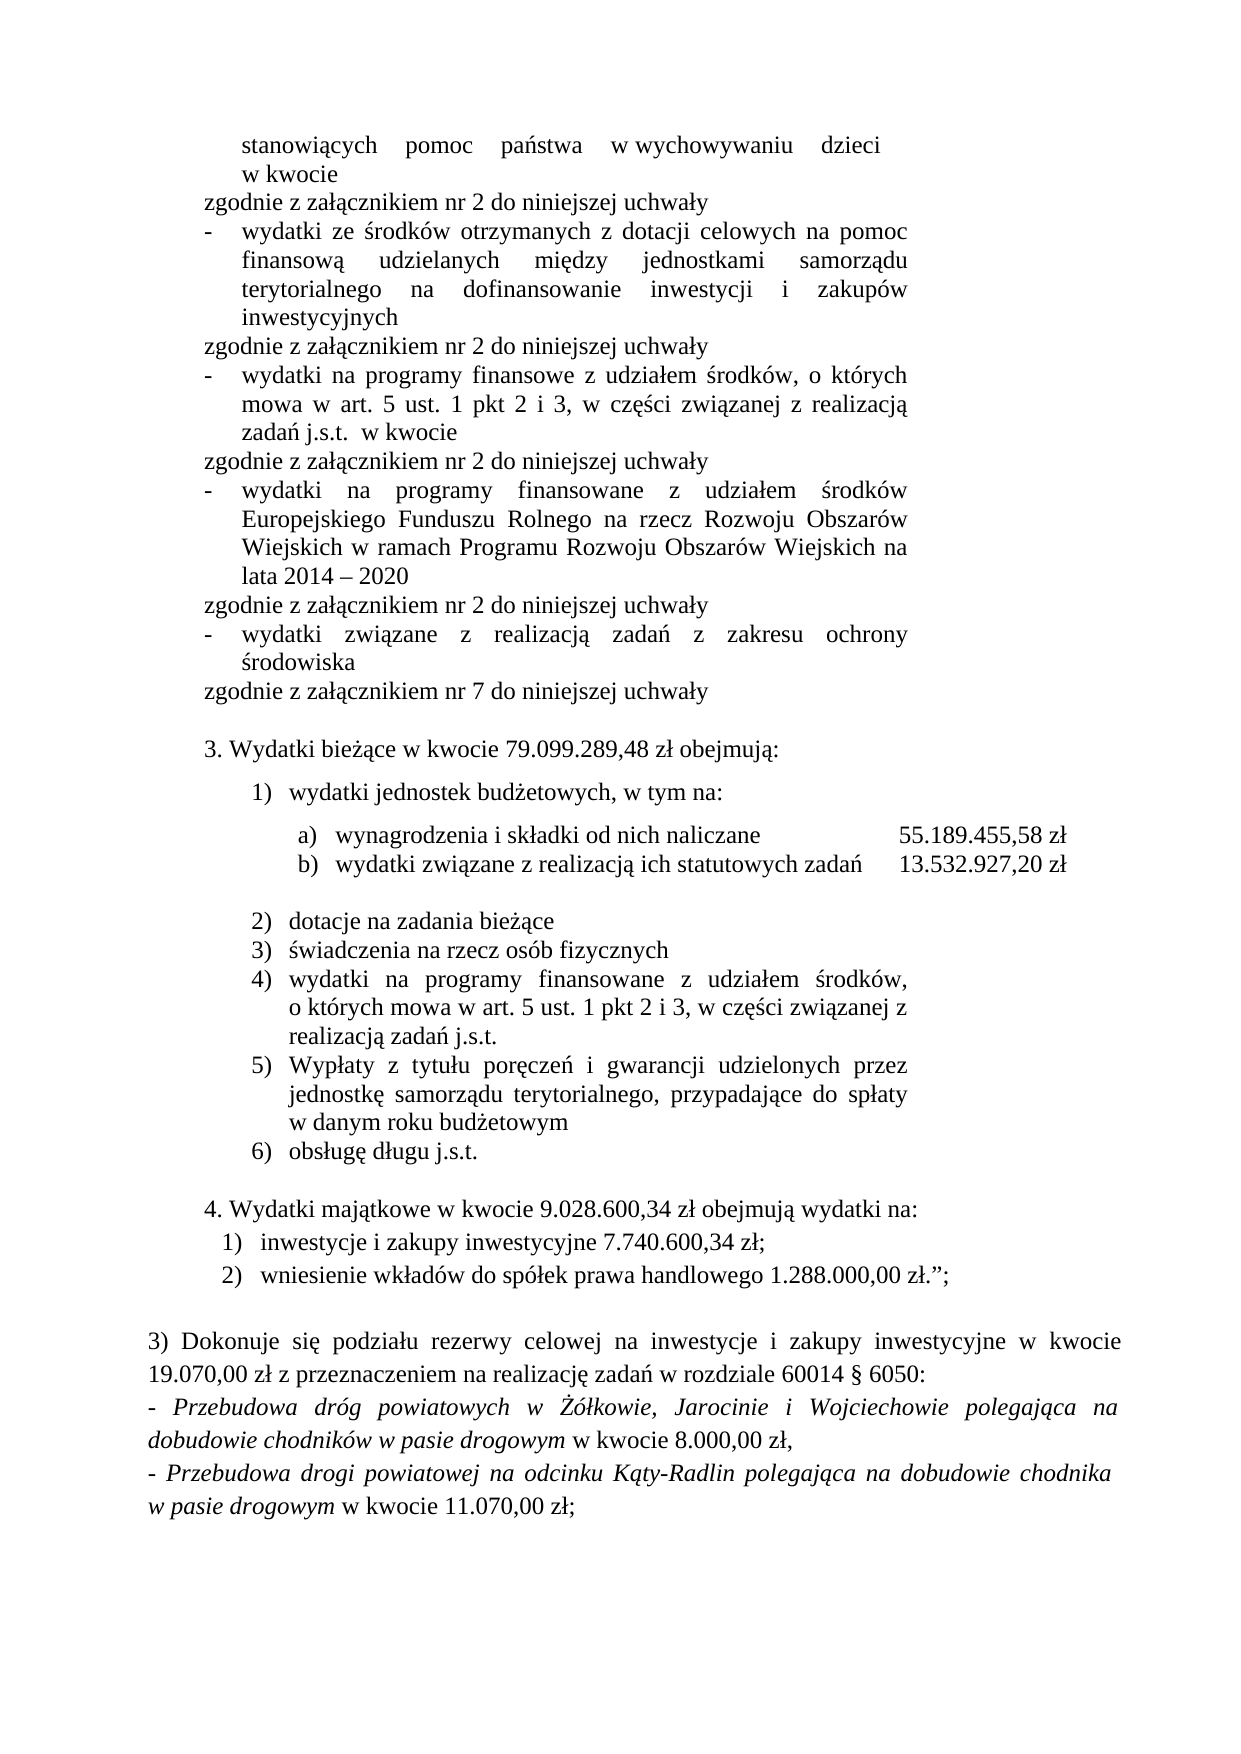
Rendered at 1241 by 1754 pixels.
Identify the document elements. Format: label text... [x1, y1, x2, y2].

text zgodnie z załącznikiem nr 2 do niniejszej uchwały [204, 590, 908, 619]
list wniesienie wkładów do spółek prawa handlowego 1.288.000,00 zł.”; [221, 1260, 983, 1288]
list wydatki na programy finansowane z udziałem środków, o których mowa w art. 5 ust. 1 pkt 2 i 3, w części związanej z realizacją zadań j.s.t. 2.981.803,14 zł [251, 964, 908, 1050]
list dotacje na zadania bieżące 3.031.060,71 zł [251, 906, 908, 935]
text 3. Wydatki bieżące w kwocie 79.099.289,48 zł obejmują: [204, 734, 908, 762]
list wydatki związane z realizacją zadań z zakresu ochrony środowiska 120.000 zł [204, 619, 908, 676]
list świadczenia na rzecz osób fizycznych 2.397.164,08 zł [251, 935, 908, 964]
text zgodnie z załącznikiem nr 2 do niniejszej uchwały [204, 446, 908, 475]
text zgodnie z załącznikiem nr 2 do niniejszej uchwały [204, 331, 908, 360]
text - Przebudowa drogi powiatowej na odcinku Kąty-Radlin polegająca na dobudowie chodnika w pasie drogowym w kwocie 11.070,00 zł; [148, 1458, 1122, 1519]
list wydatki na programy finansowane z udziałem środków Europejskiego Funduszu Rolnego na rzecz Rozwoju Obszarów Wiejskich w ramach Programu Rozwoju Obszarów Wiejskich na lata 2014 – 2020 900.000,00 zł [204, 475, 908, 590]
text 3) Dokonuje się podziału rezerwy celowej na inwestycje i zakupy inwestycyjne w kwocie 19.070,00 zł z przeznaczeniem na realizację zadań w rozdziale 60014 § 6050: [148, 1293, 1122, 1387]
text 4. Wydatki majątkowe w kwocie 9.028.600,34 zł obejmują wydatki na: [204, 1194, 946, 1222]
text zgodnie z załącznikiem nr 7 do niniejszej uchwały [204, 676, 908, 705]
list wydatki na programy finansowe z udziałem środków, o których mowa w art. 5 ust. 1 pkt 2 i 3, w części związanej z realizacją zadań j.s.t. w kwocie 3.466.683,35 zł [204, 360, 908, 446]
list wydatki związane z realizacją ich statutowych zadań 13.532.927,20 zł [298, 849, 908, 877]
list wydatki jednostek budżetowych, w tym na: [251, 777, 908, 806]
list obsługę długu j.s.t. 443.548,00 zł [251, 1136, 908, 1165]
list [204, 130, 908, 187]
list Wypłaty z tytułu poręczeń i gwarancji udzielonych przez jednostkę samorządu terytorialnego, przypadające do spłaty w danym roku budżetowym 1.523.330,77 zł [251, 1050, 908, 1136]
text zgodnie z załącznikiem nr 2 do niniejszej uchwały [204, 187, 908, 216]
list wynagrodzenia i składki od nich naliczane 55.189.455,58 zł [298, 820, 908, 849]
list wydatki ze środków otrzymanych z dotacji celowych na pomoc finansową udzielanych między jednostkami samorządu terytorialnego na dofinansowanie inwestycji i zakupów inwestycyjnych 1.266.964 zł [204, 216, 908, 331]
list inwestycje i zakupy inwestycyjne 7.740.600,34 zł; [221, 1227, 983, 1255]
text - Przebudowa dróg powiatowych w Żółkowie, Jarocinie i Wojciechowie polegająca na dobudowie chodników w pasie drogowym w kwocie 8.000,00 zł, [148, 1392, 1122, 1453]
